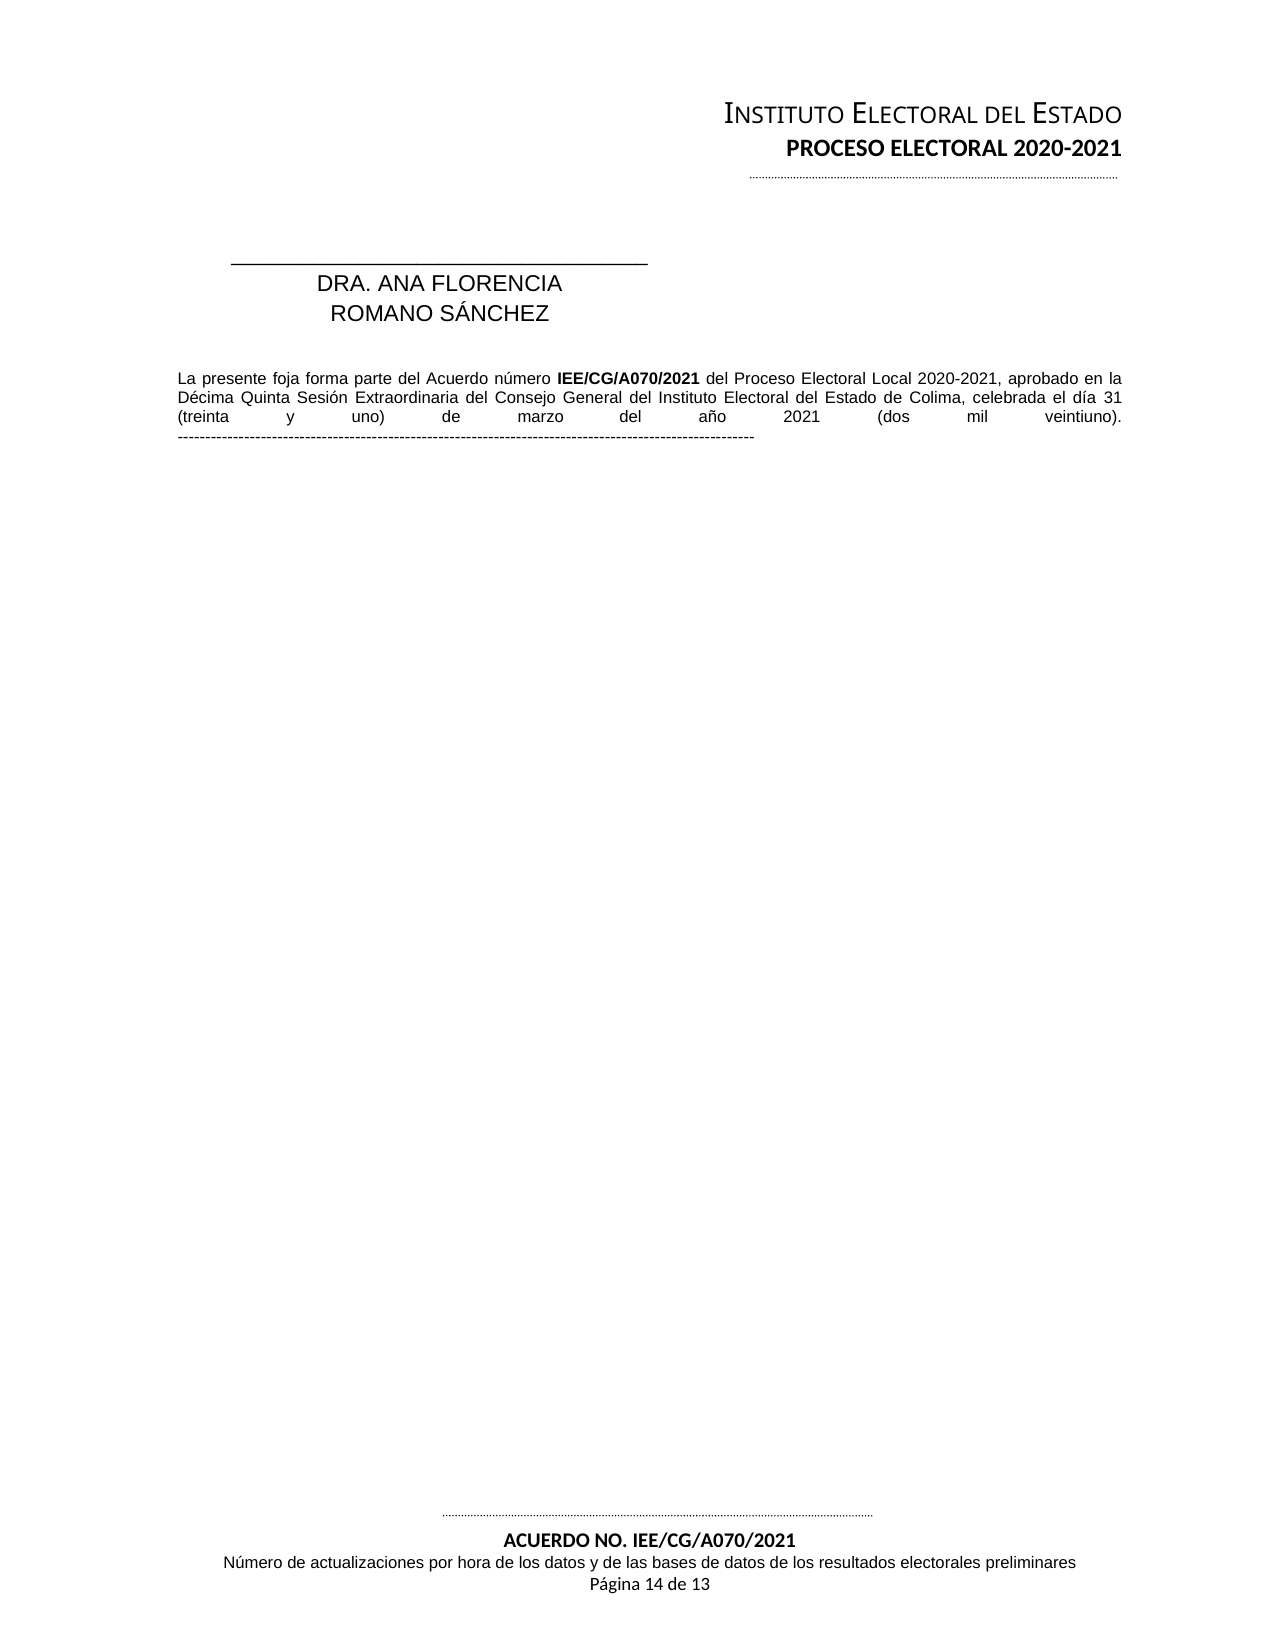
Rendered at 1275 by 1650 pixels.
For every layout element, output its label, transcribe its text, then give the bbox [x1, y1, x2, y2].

table_cell [188, 203, 1119, 331]
text La presente foja forma parte del Acuerdo número IEE/CG/A070/2021 del Proceso Electoral Local 2020-2021, aprobado en la Décima Quinta Sesión Extraordinaria del Consejo General del Instituto Electoral del Estado de Colima, celebrada el día 31 (treinta y uno) de marzo del año 2021 (dos mil veintiuno). -------------------------------------------------------------------------------------------------------- [177, 369, 1122, 446]
